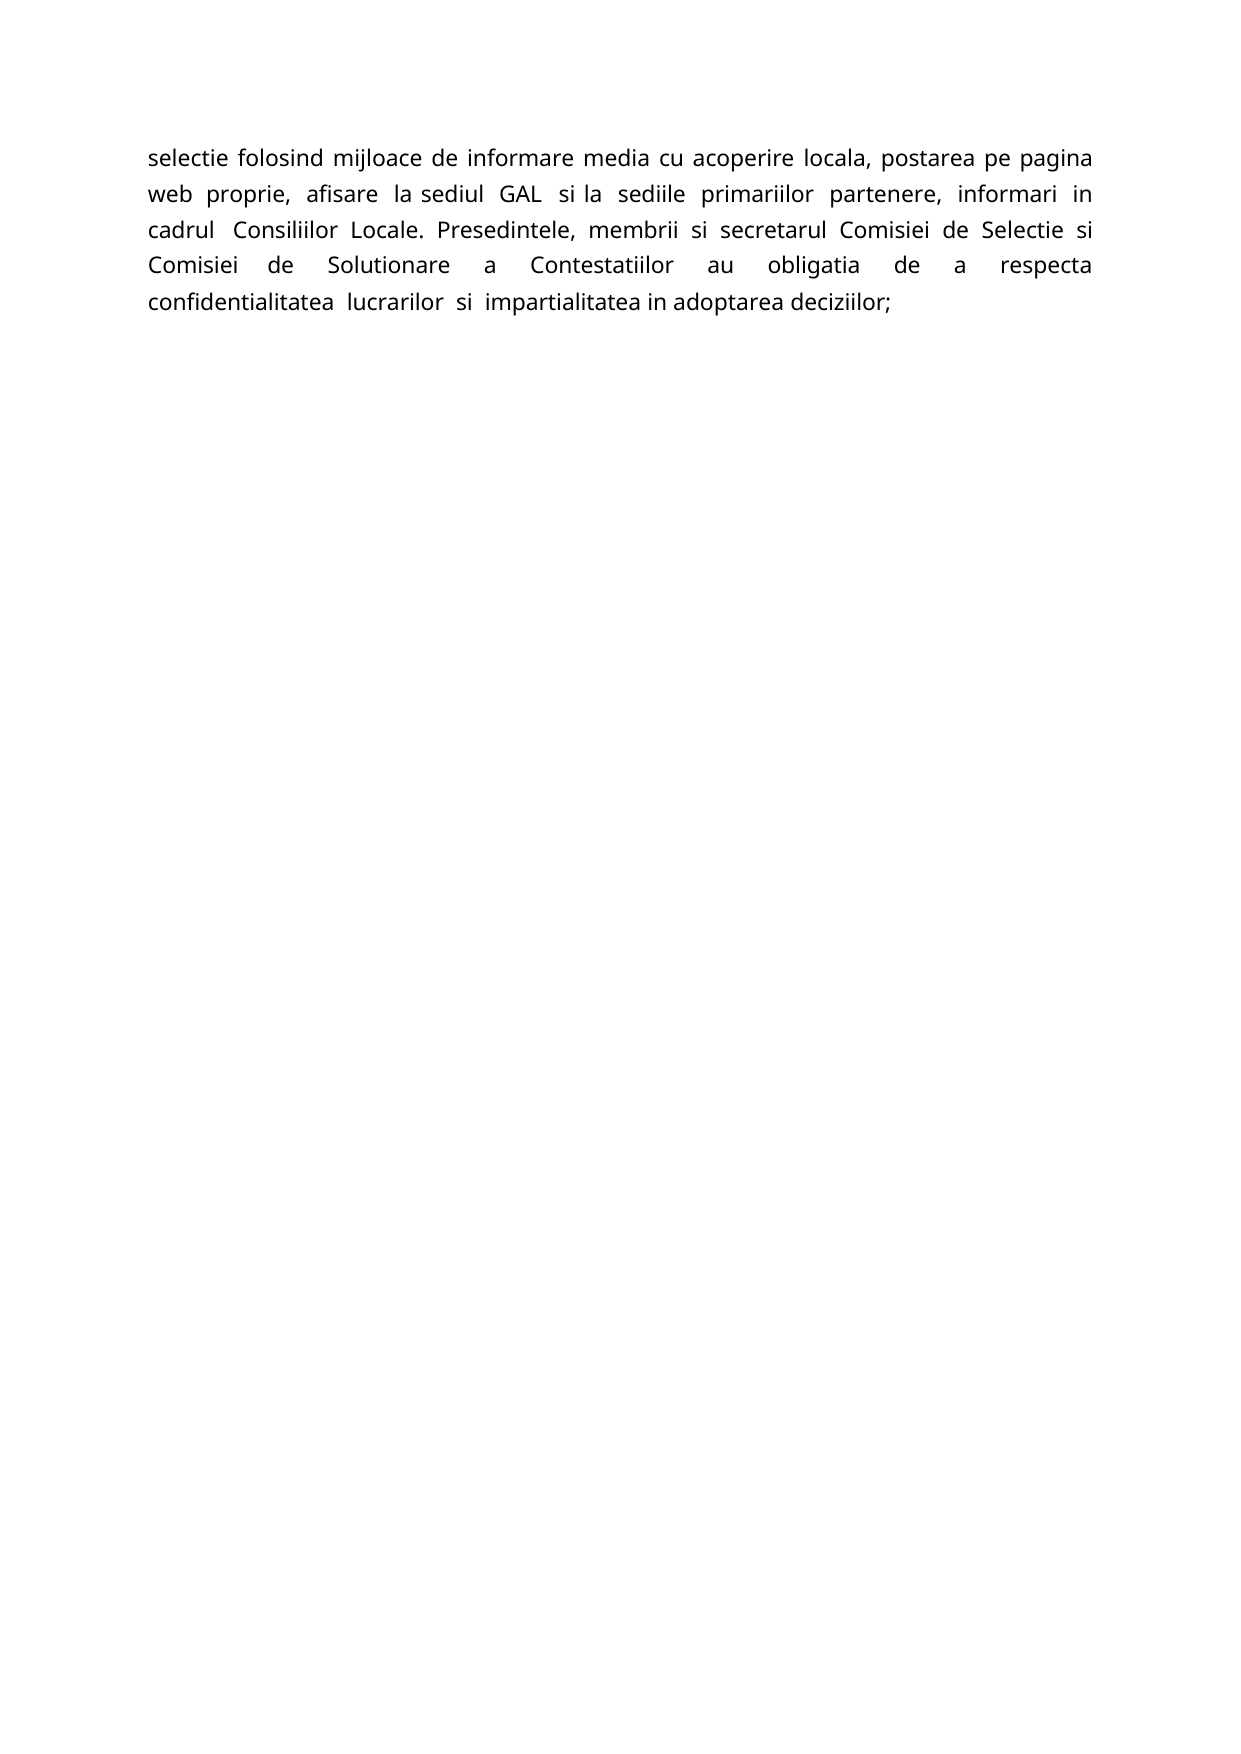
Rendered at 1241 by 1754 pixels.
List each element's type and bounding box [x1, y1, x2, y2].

text [148, 142, 1093, 317]
